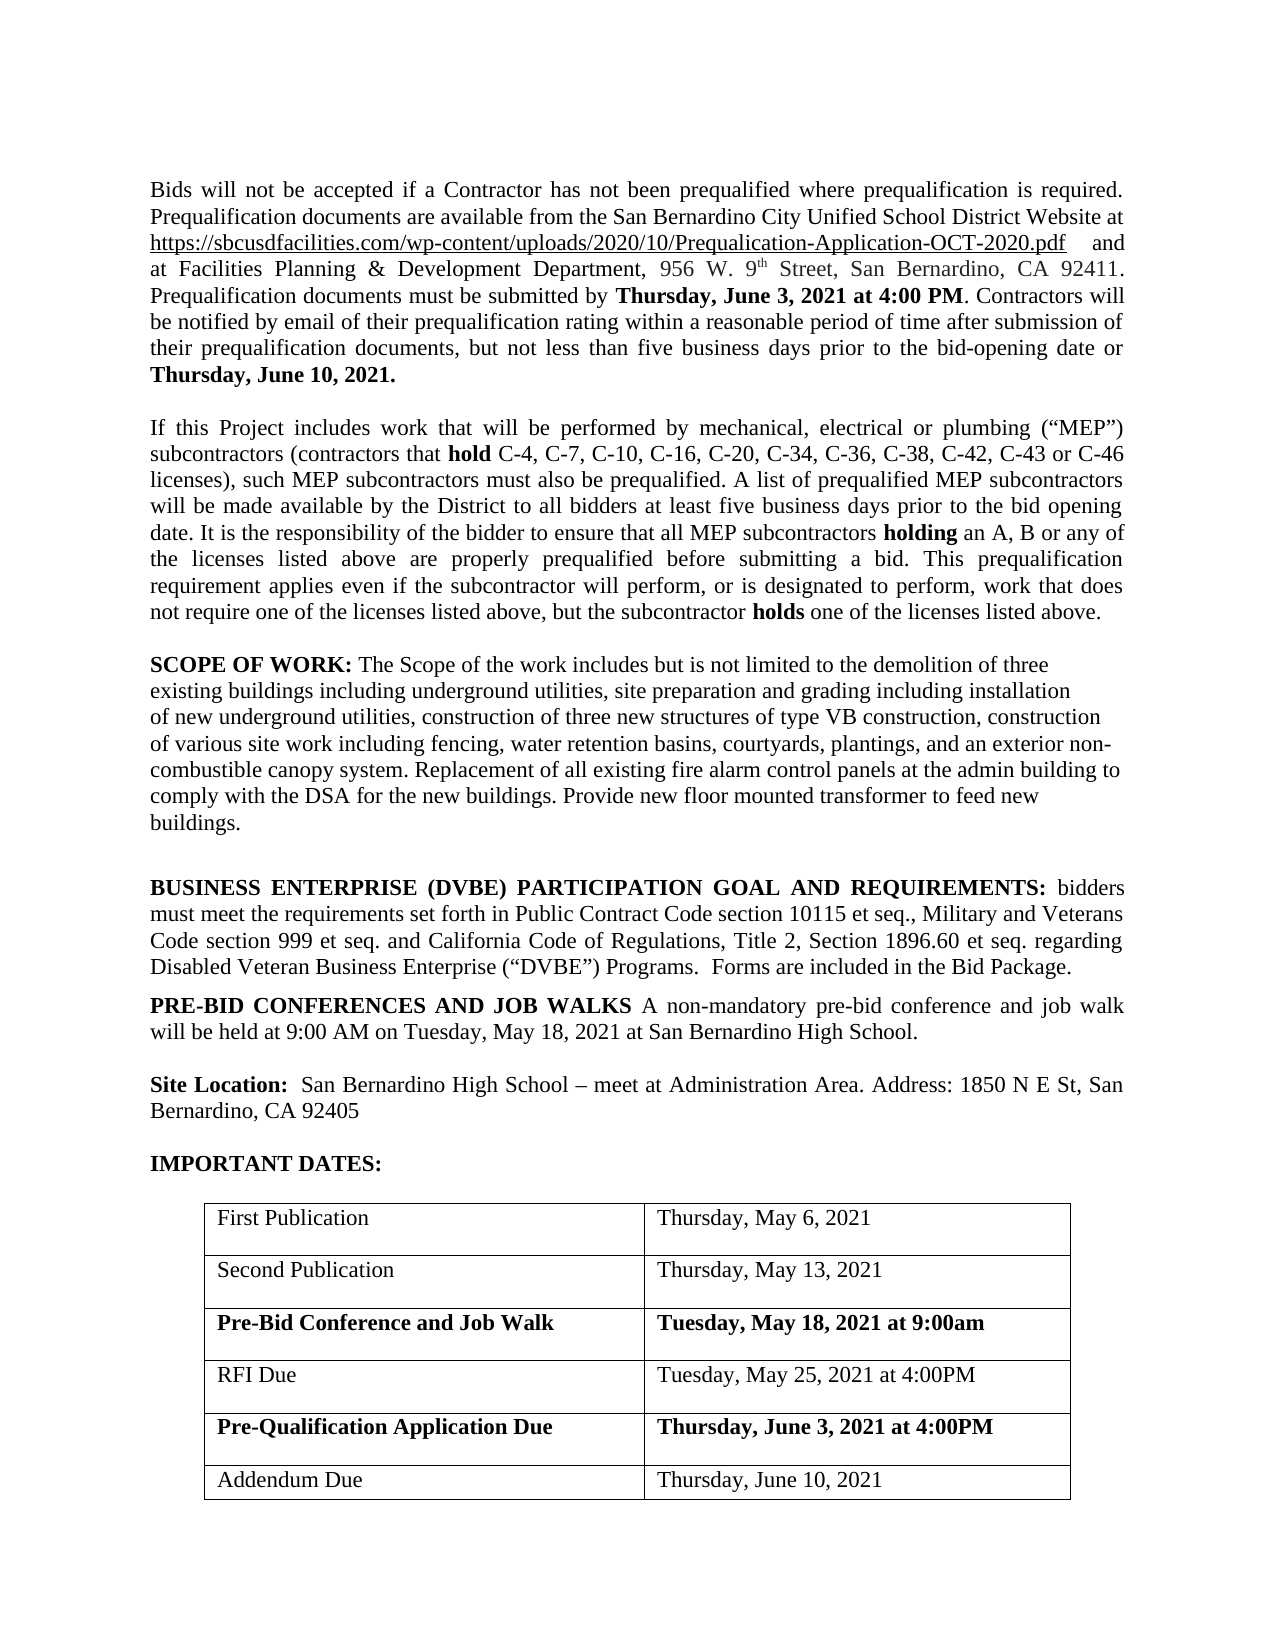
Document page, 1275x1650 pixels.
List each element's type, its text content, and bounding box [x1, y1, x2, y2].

table_cell Thursday, June 3, 2021 at 4:00PM [645, 1414, 1070, 1465]
text of new underground utilities, construction of three new structures of type VB construction, construction of various site work including fencing, water retention basins, courtyards, plantings, and an exterior non-combustible canopy system. Replacement of all existing fire alarm control panels at the admin building to comply with the DSA for the new buildings. Provide new floor mounted transformer to feed new buildings. [150, 703, 1125, 835]
text If this Project includes work that will be performed by mechanical, electrical or plumbing (“MEP”) subcontractors (contractors that hold C-4, C-7, C-10, C-16, C-20, C-34, C-36, C-38, C-42, C-43 or C-46 licenses), such MEP subcontractors must also be prequalified. A list of prequalified MEP subcontractors will be made available by the District to all bidders at least five business days prior to the bid opening date. It is the responsibility of the bidder to ensure that all MEP subcontractors holding an A, B or any of the licenses listed above are properly prequalified before submitting a bid. This prequalification requirement applies even if the subcontractor will perform, or is designated to perform, work that does not require one of the licenses listed above, but the subcontractor holds one of the licenses listed above. [150, 413, 1125, 624]
table_cell RFI Due [205, 1361, 644, 1412]
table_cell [645, 1466, 1070, 1499]
table_header First Publication [205, 1204, 644, 1255]
table_cell Tuesday, May 25, 2021 at 4:00PM [645, 1361, 1070, 1412]
text BUSINESS ENTERPRISE (DVBE) PARTICIPATION GOAL AND REQUIREMENTS: bidders must meet the requirements set forth in Public Contract Code section 10115 et seq., Military and Veterans Code section 999 et seq. and California Code of Regulations, Title 2, Section 1896.60 et seq. regarding Disabled Veteran Business Enterprise (“DVBE”) Programs. Forms are included in the Bid Package. [150, 874, 1125, 979]
text IMPORTANT DATES: [150, 1150, 1125, 1176]
table_cell Pre-Bid Conference and Job Walk [205, 1309, 644, 1360]
text SCOPE OF WORK: The Scope of the work includes but is not limited to the demolition of three existing buildings including underground utilities, site preparation and grading including installation [150, 651, 1125, 703]
table_header Thursday, May 6, 2021 [645, 1204, 1070, 1255]
table_cell Pre-Qualification Application Due [205, 1414, 644, 1465]
text Bids will not be accepted if a Contractor has not been prequalified where prequalification is required. Prequalification documents are available from the San Bernardino City Unified School District Website at https://sbcusdfacilities.com/wp-content/uploads/2020/10/Prequalication-Application-OCT-2020.pdf and at Facilities Planning & Development Department, 956 W. 9th Street, San Bernardino, CA 92411. Prequalification documents must be submitted by Thursday, June 3, 2021 at 4:00 PM. Contractors will be notified by email of their prequalification rating within a reasonable period of time after submission of their prequalification documents, but not less than five business days prior to the bid-opening date or Thursday, June 10, 2021. [150, 176, 1125, 387]
table_cell Second Publication [205, 1256, 644, 1308]
table_cell Tuesday, May 18, 2021 at 9:00am [645, 1309, 1070, 1360]
text Site Location: San Bernardino High School – meet at Administration Area. Address: 1850 N E St, San Bernardino, CA 92405 [150, 1071, 1125, 1124]
table_cell Thursday, May 13, 2021 [645, 1256, 1070, 1308]
text PRE-BID CONFERENCES AND JOB WALKS A non-mandatory pre-bid conference and job walk will be held at 9:00 AM on Tuesday, May 18, 2021 at San Bernardino High School. [150, 992, 1125, 1045]
table_cell Addendum Due [205, 1466, 644, 1499]
